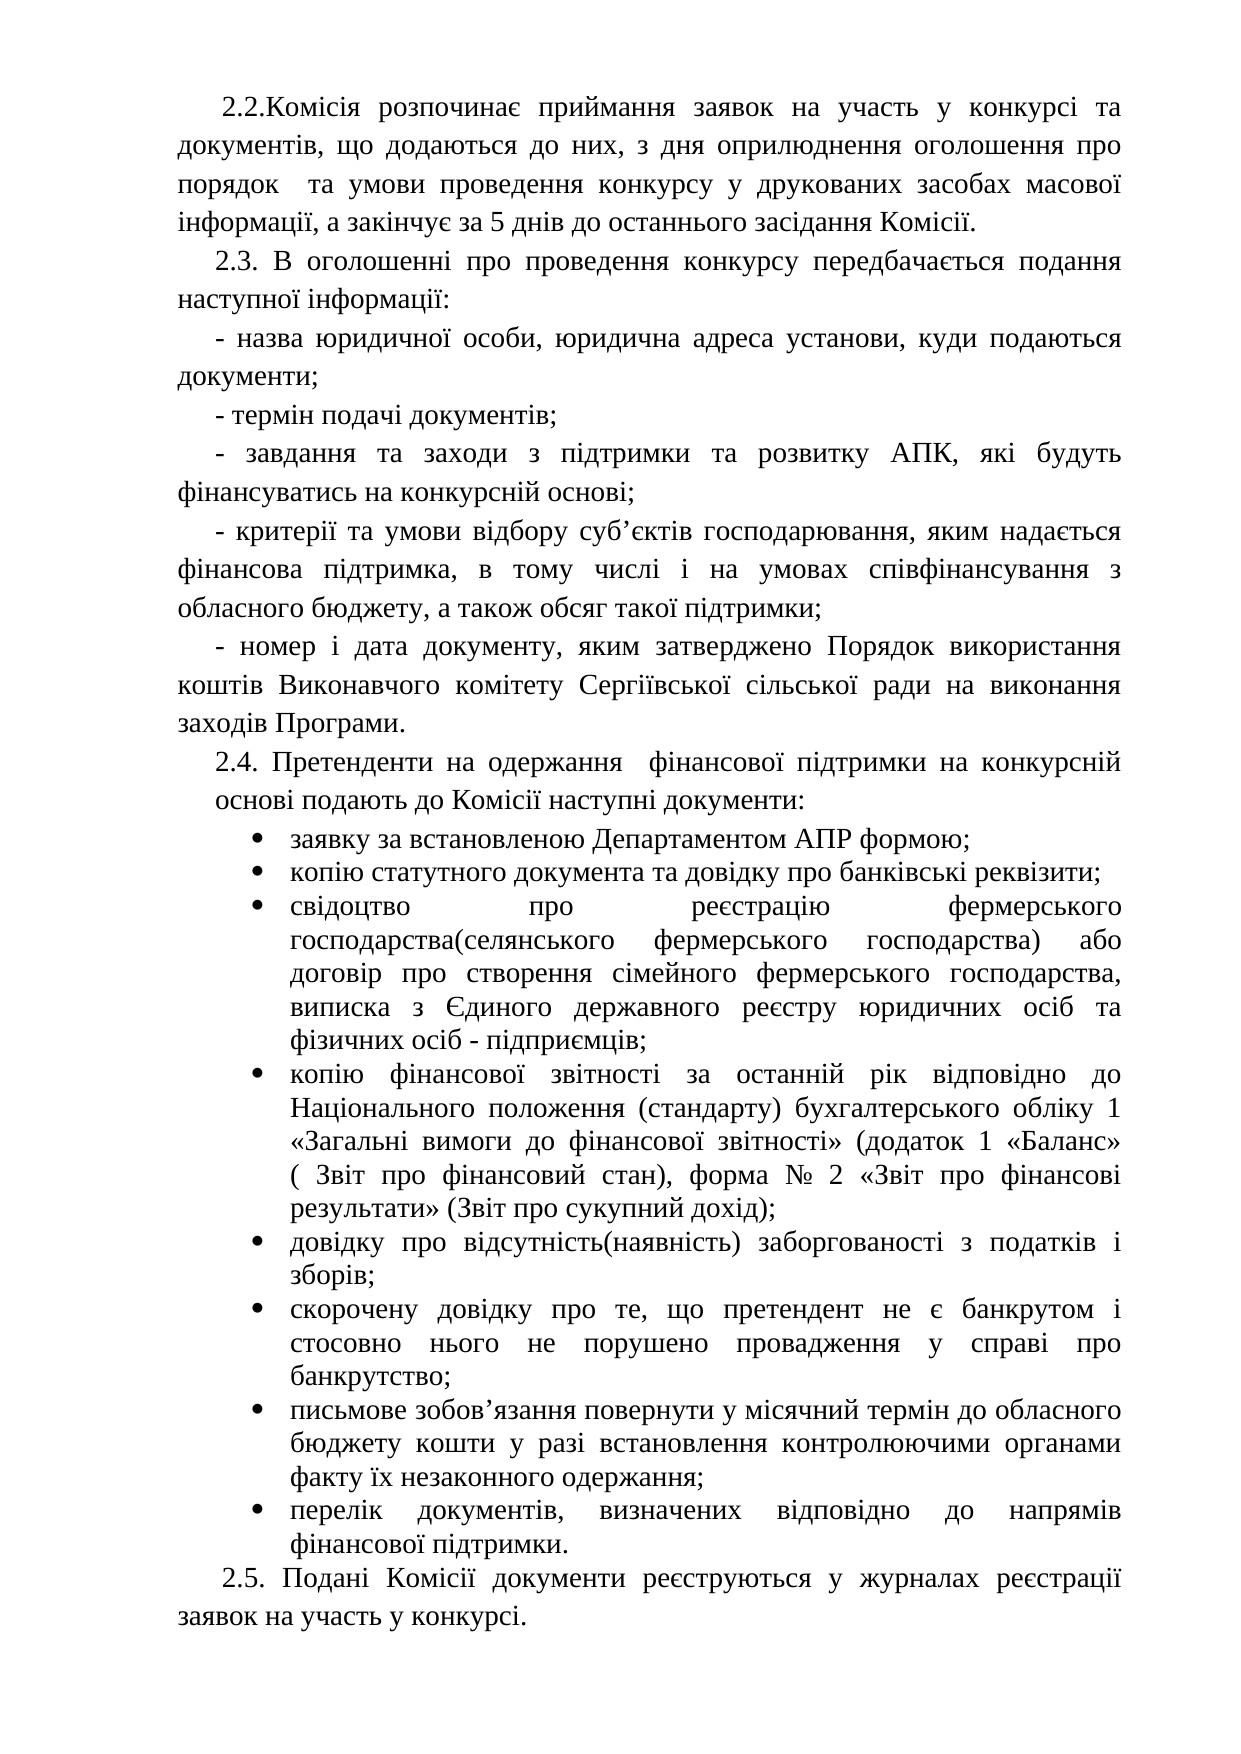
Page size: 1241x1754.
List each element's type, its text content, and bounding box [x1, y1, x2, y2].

list копію статутного документа та довідку про банківські реквізити; [252, 854, 1122, 888]
text - термін подачі документів; [177, 397, 1122, 431]
text - критерії та умови відбору суб’єктів господарювання, яким надається фінансова підтримка, в тому числі і на умовах співфінансування з обласного бюджету, а також обсяг такої підтримки; [177, 513, 1122, 623]
list перелік документів, визначених відповідно до напрямів фінансової підтримки. [252, 1492, 1122, 1560]
text - назва юридичної особи, юридична адреса установи, куди подаються документи; [177, 320, 1122, 392]
text 2.5. Подані Комісії документи реєструються у журналах реєстрації заявок на участь у конкурсі. [177, 1560, 1122, 1632]
list свідоцтво про реєстрацію фермерського господарства(селянського фермерського господарства) або договір про створення сімейного фермерського господарства, виписка з Єдиного державного реєстру юридичних осіб та фізичних осіб - підприємців; [252, 888, 1122, 1056]
text 2.3. В оголошенні про проведення конкурсу передбачається подання наступної інформації: [177, 243, 1122, 315]
text - номер і дата документу, яким затверджено Порядок використання коштів Виконавчого комітету Сергіївської сільської ради на виконання заходів Програми. [177, 628, 1122, 739]
text 2.4. Претенденти на одержання фінансової підтримки на конкурсній основі подають до Комісії наступні документи: [215, 744, 1122, 816]
list копію фінансової звітності за останній рік відповідно до Національного положення (стандарту) бухгалтерського обліку 1 «Загальні вимоги до фінансової звітності» (додаток 1 «Баланс» ( Звіт про фінансовий стан), форма № 2 «Звіт про фінансові результати» (Звіт про сукупний дохід); [252, 1056, 1122, 1224]
list письмове зобов’язання повернути у місячний термін до обласного бюджету кошти у разі встановлення контролюючими органами факту їх незаконного одержання; [252, 1392, 1122, 1492]
list скорочену довідку про те, що претендент не є банкрутом і стосовно нього не порушено провадження у справі про банкрутство; [252, 1291, 1122, 1392]
list заявку за встановленою Департаментом АПР формою; [252, 821, 1122, 854]
text 2.2.Комісія розпочинає приймання заявок на участь у конкурсі та документів, що додаються до них, з дня оприлюднення оголошення про порядок та умови проведення конкурсу у друкованих засобах масової інформації, а закінчує за 5 днів до останнього засідання Комісії. [177, 89, 1122, 238]
list довідку про відсутність(наявність) заборгованості з податків і зборів; [252, 1224, 1122, 1291]
text - завдання та заходи з підтримки та розвитку АПК, які будуть фінансуватись на конкурсній основі; [177, 436, 1122, 508]
